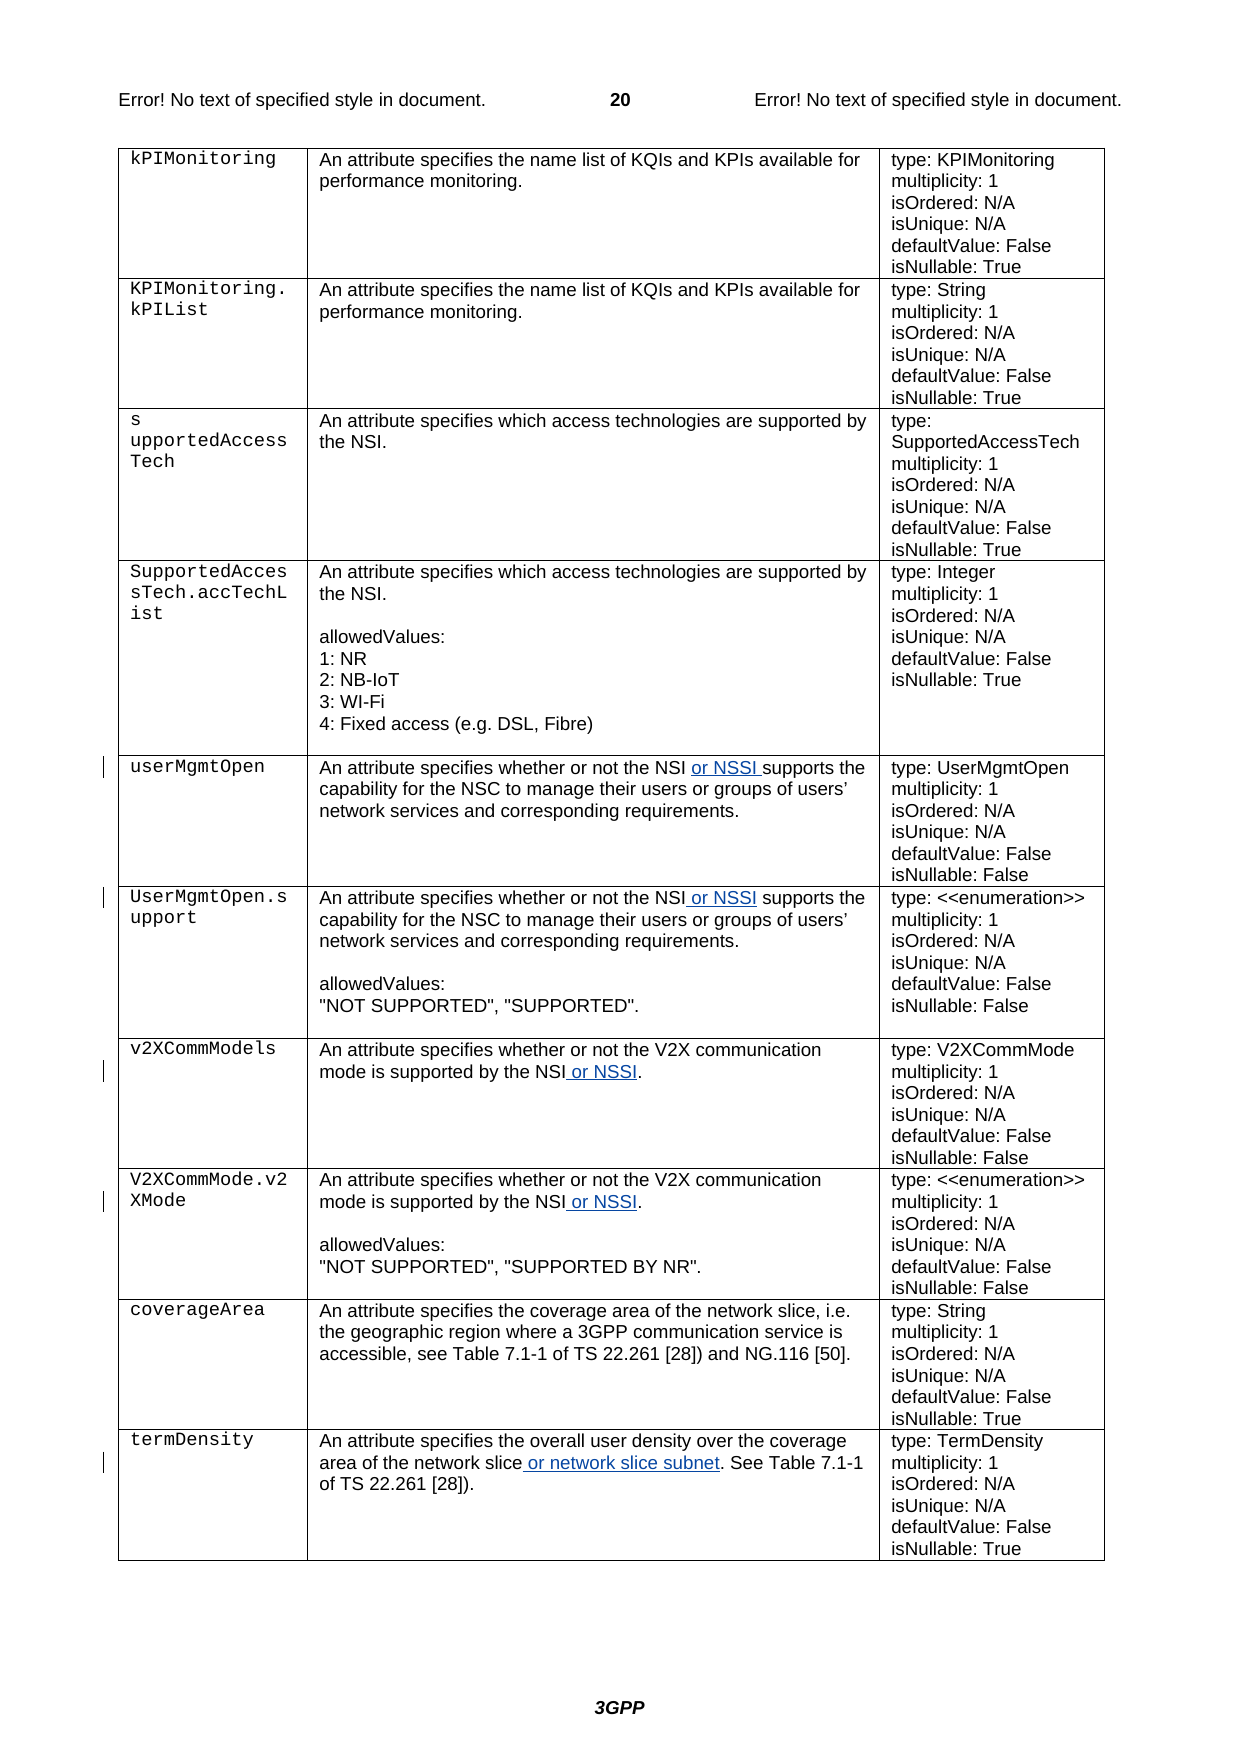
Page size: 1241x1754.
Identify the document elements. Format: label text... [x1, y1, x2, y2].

table_cell type: SupportedAccessTech multiplicity: 1 isOrdered: N/A isUnique: N/A defaultValue: False isNullable: True [880, 409, 1104, 560]
table_cell type: Integer multiplicity: 1 isOrdered: N/A isUnique: N/A defaultValue: False isNullable: True [880, 561, 1104, 755]
table_cell An attribute specifies whether or not the V2X communication mode is supported by the NSI. allowedValues: "NOT SUPPORTED", "SUPPORTED BY NR". [308, 1169, 879, 1299]
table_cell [308, 1430, 879, 1559]
table_cell type: TermDensity multiplicity: 1 isOrdered: N/A isUnique: N/A defaultValue: False isNullable: True [880, 1430, 1104, 1559]
table_cell type: V2XCommMode multiplicity: 1 isOrdered: N/A isUnique: N/A defaultValue: False isNullable: False [880, 1039, 1104, 1168]
table_cell v2XCommModels [119, 1039, 307, 1168]
table_cell type: KPIMonitoring multiplicity: 1 isOrdered: N/A isUnique: N/A defaultValue: False isNullable: True [880, 149, 1104, 278]
table_cell coverageArea [119, 1300, 307, 1429]
table_cell An attribute specifies which access technologies are supported by the NSI. allowedValues: 1: NR 2: NB-IoT 3: WI-Fi 4: Fixed access (e.g. DSL, Fibre) [308, 561, 879, 755]
table_cell kPIMonitoring [119, 149, 307, 278]
table_cell type: String multiplicity: 1 isOrdered: N/A isUnique: N/A defaultValue: False isNullable: True [880, 1300, 1104, 1429]
table_cell userMgmtOpen [119, 756, 307, 886]
table_cell UserMgmtOpen.support [119, 887, 307, 1038]
table_cell An attribute specifies whether or not the NSI supports the capability for the NSC to manage their users or groups of users’ network services and corresponding requirements. [308, 756, 879, 886]
table_cell V2XCommMode.v2XMode [119, 1169, 307, 1299]
table_cell SupportedAccessTech.accTechList [119, 561, 307, 755]
table_cell An attribute specifies the name list of KQIs and KPIs available for performance monitoring. [308, 279, 879, 408]
table_cell An attribute specifies whether or not the V2X communication mode is supported by the NSI. [308, 1039, 879, 1168]
table_cell An attribute specifies which access technologies are supported by the NSI. [308, 409, 879, 560]
table_cell An attribute specifies whether or not the NSI supports the capability for the NSC to manage their users or groups of users’ network services and corresponding requirements. allowedValues: "NOT SUPPORTED", "SUPPORTED". [308, 887, 879, 1038]
table_cell type: UserMgmtOpen multiplicity: 1 isOrdered: N/A isUnique: N/A defaultValue: False isNullable: False [880, 756, 1104, 886]
table_cell type: String multiplicity: 1 isOrdered: N/A isUnique: N/A defaultValue: False isNullable: True [880, 279, 1104, 408]
table_cell type: <<enumeration>> multiplicity: 1 isOrdered: N/A isUnique: N/A defaultValue: False isNullable: False [880, 1169, 1104, 1299]
table_cell termDensity [119, 1430, 307, 1559]
table_cell KPIMonitoring. kPIList [119, 279, 307, 408]
table_cell supportedAccessTech [119, 409, 307, 560]
table_cell An attribute specifies the coverage area of the network slice, i.e. the geographic region where a 3GPP communication service is accessible, see Table 7.1-1 of TS 22.261 [28]) and NG.116 [50]. [308, 1300, 879, 1429]
table_cell An attribute specifies the name list of KQIs and KPIs available for performance monitoring. [308, 149, 879, 278]
table_cell type: <<enumeration>> multiplicity: 1 isOrdered: N/A isUnique: N/A defaultValue: False isNullable: False [880, 887, 1104, 1038]
